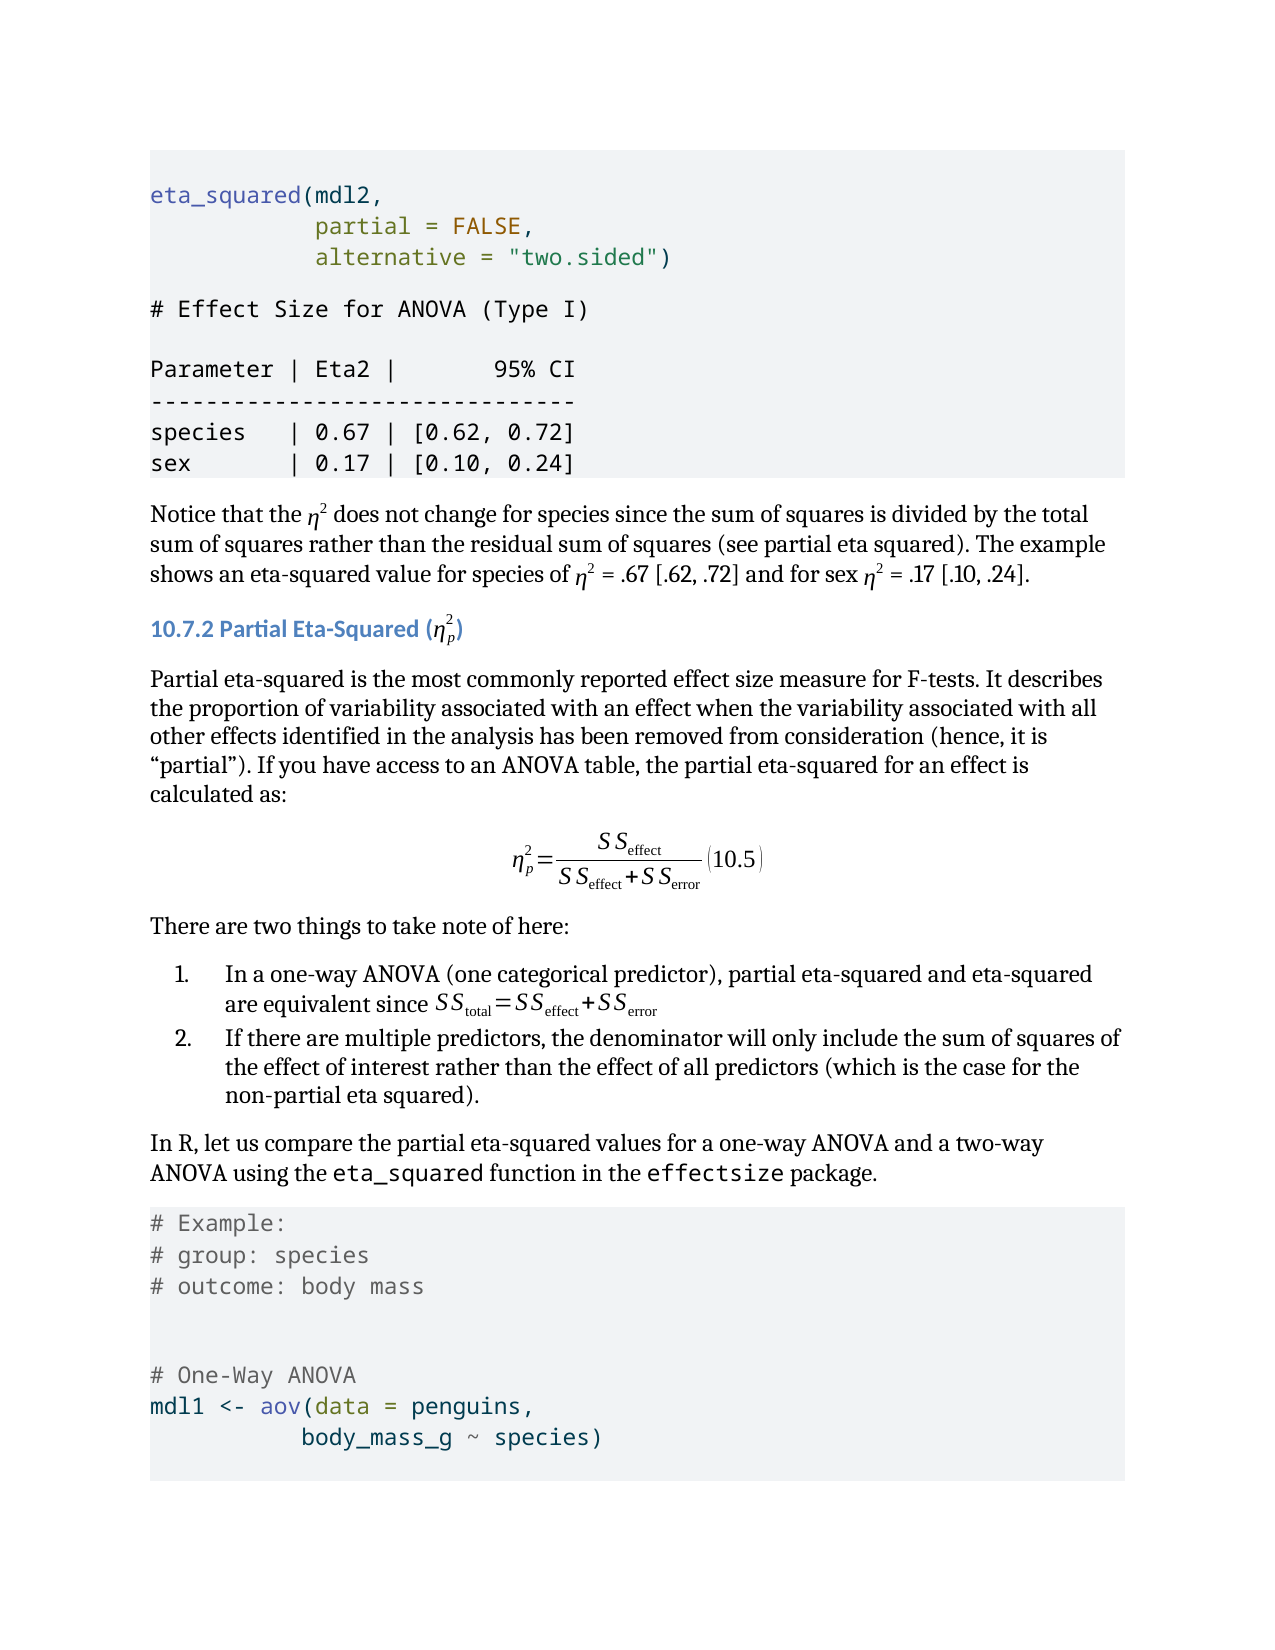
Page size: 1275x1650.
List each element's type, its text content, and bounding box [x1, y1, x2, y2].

text There are two things to take note of here: [150, 912, 1125, 941]
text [150, 150, 1125, 272]
text # Effect Size for ANOVA (Type I) Parameter | Eta2 | 95% CI ------------------------------- species | 0.67 | [0.62, 0.72] sex | 0.17 | [0.10, 0.24] [150, 293, 1125, 478]
list If there are multiple predictors, the denominator will only include the sum of squares of the effect of interest rather than the effect of all predictors (which is the case for the non-partial eta squared). [175, 1024, 1125, 1110]
text In R, let us compare the partial eta-squared values for a one-way ANOVA and a two-way ANOVA using the eta_squared function in the effectsize package. [150, 1129, 1125, 1189]
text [150, 1207, 1125, 1481]
text Partial eta-squared is the most commonly reported effect size measure for F-tests. It describes the proportion of variability associated with an effect when the variability associated with all other effects identified in the analysis has been removed from consideration (hence, it is “partial”). If you have access to an ANOVA table, the partial eta-squared for an effect is calculated as: [150, 665, 1125, 808]
subtitle 10.7.2 Partial Eta-Squared () [150, 611, 1125, 646]
text Notice that the does not change for species since the sum of squares is divided by the total sum of squares rather than the residual sum of squares (see partial eta squared). The example shows an eta-squared value for species of = .67 [.62, .72] and for sex = .17 [.10, .24]. [150, 499, 1125, 590]
list In a one-way ANOVA (one categorical predictor), partial eta-squared and eta-squared are equivalent since [175, 960, 1125, 1020]
